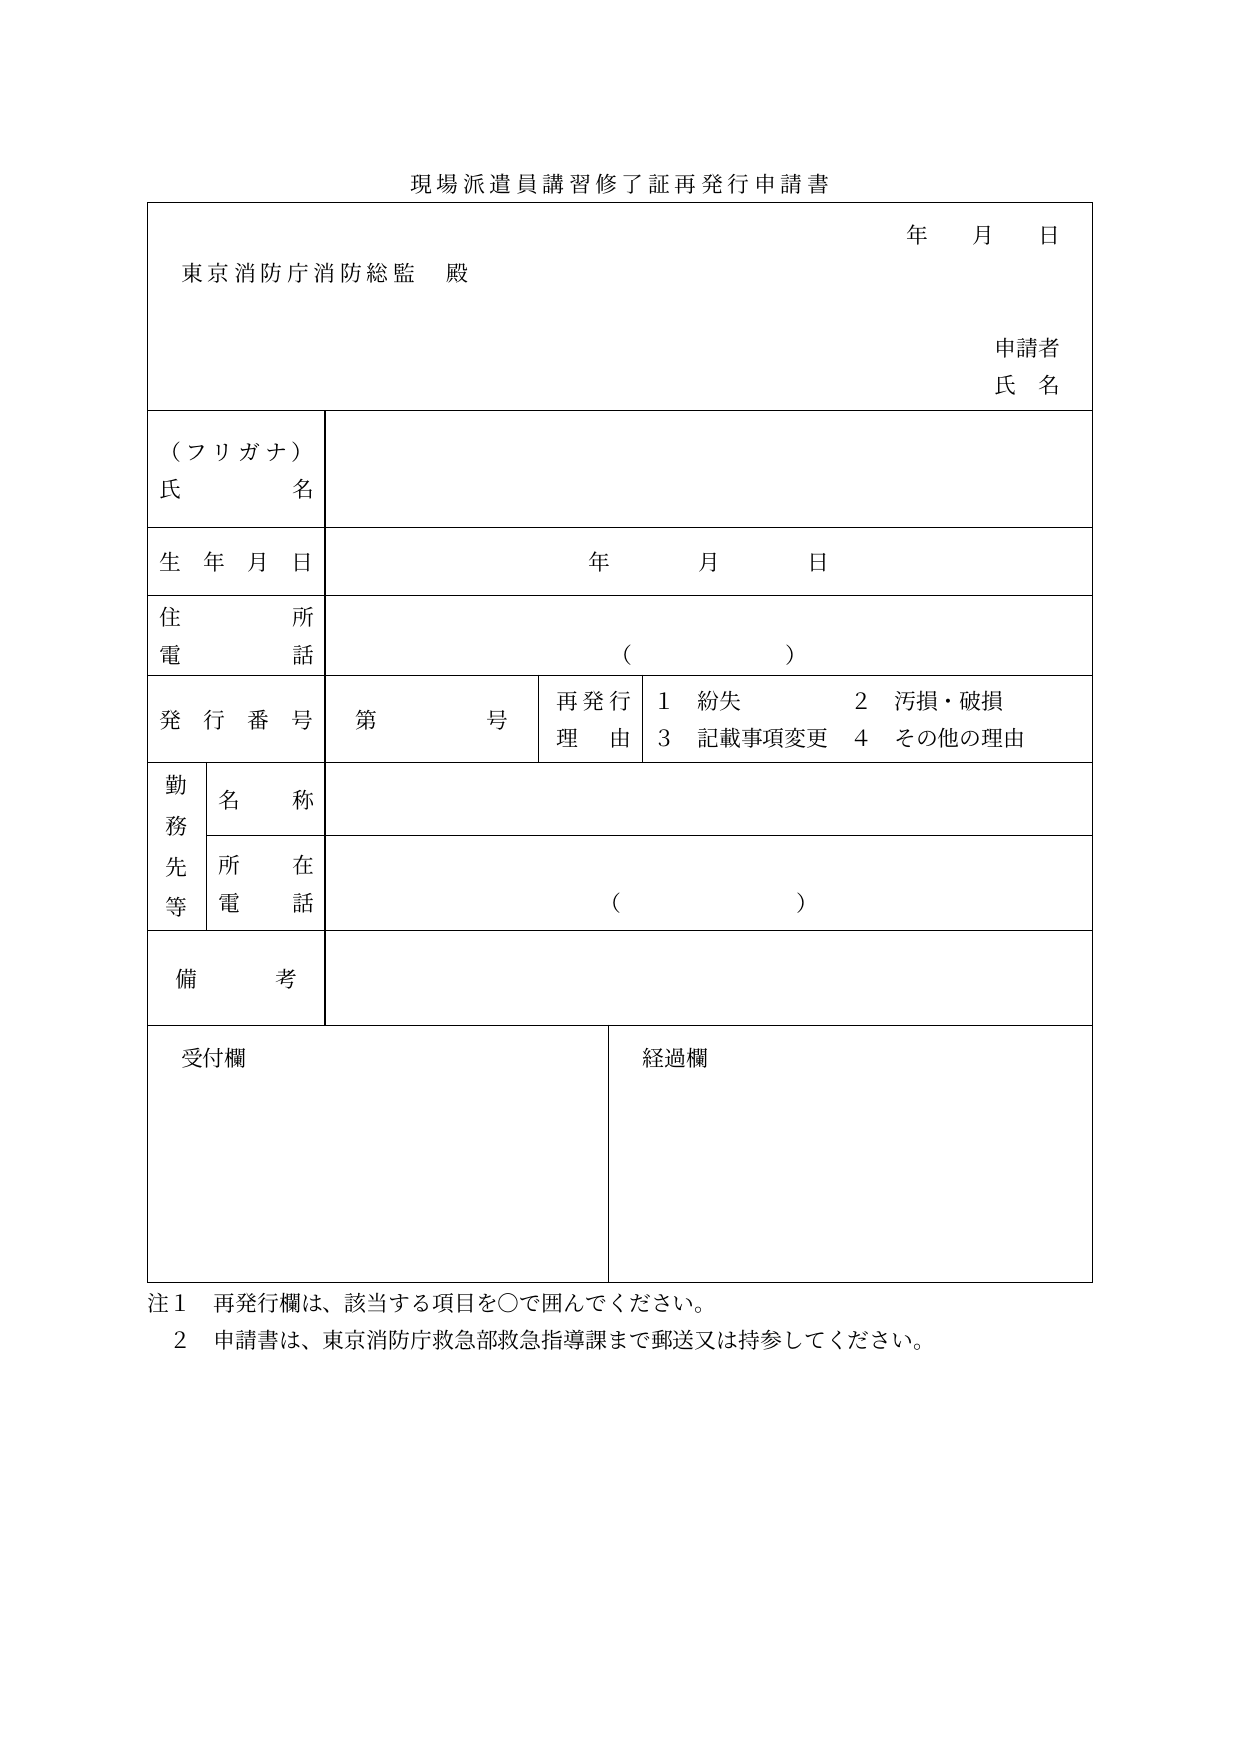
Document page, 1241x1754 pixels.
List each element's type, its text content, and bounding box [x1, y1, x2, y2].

text ２ 申請書は、東京消防庁救急部救急指導課まで郵送又は持参してください。 [169, 1320, 1092, 1358]
table_cell 住所 電話 [148, 596, 324, 674]
table_cell （ ） [326, 596, 1092, 674]
table_cell 再発行 理由 [539, 676, 642, 762]
table_cell 名称 [207, 763, 324, 835]
table_cell [326, 763, 1092, 835]
text 注１ 再発行欄は、該当する項目を○で囲んでください。 [148, 1283, 1092, 1320]
table_cell １ 紛失 ２ 汚損・破損 ３ 記載事項変更 ４ その他の理由 [643, 676, 1092, 762]
table_cell 勤務先等 [148, 763, 206, 930]
text 現場派遣員講習修了証再発行申請書 [148, 164, 829, 202]
table_cell 経過欄 [609, 1026, 1092, 1282]
table_cell 年 月 日 [326, 528, 1092, 594]
table_cell （フリガナ） 氏名 [148, 411, 324, 527]
table_header 年 月 日 東京消防庁消防総監 殿 申請者 氏 名 [148, 203, 1092, 410]
table_cell 所在 電話 [207, 836, 324, 930]
table_cell 第 号 [326, 676, 538, 762]
table_cell 受付欄 [148, 1026, 608, 1282]
table_cell 備考 [148, 931, 324, 1024]
table_cell [326, 411, 1092, 527]
table_cell [326, 931, 1092, 1024]
table_cell 生年月日 [148, 528, 324, 594]
table_cell 発行番号 [148, 676, 324, 762]
table_cell （ ） [326, 836, 1092, 930]
